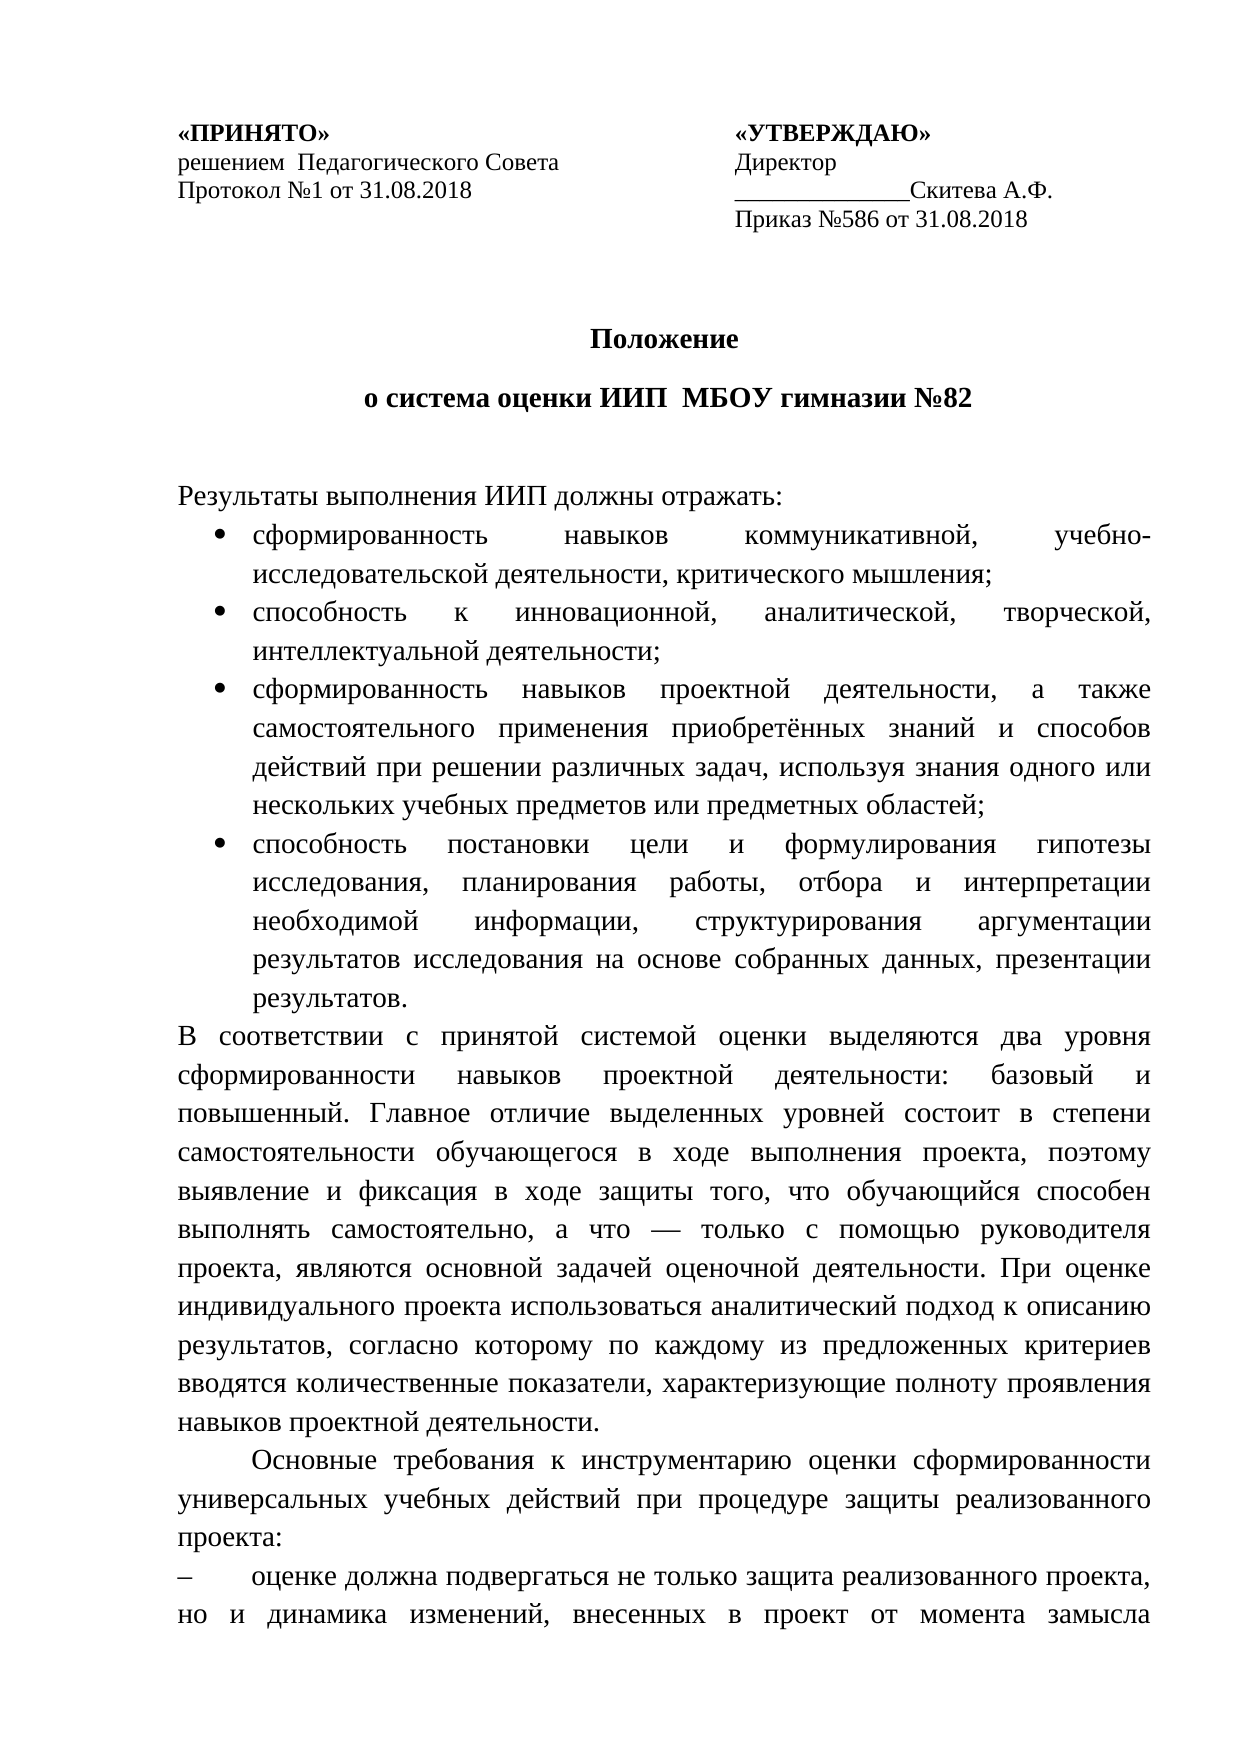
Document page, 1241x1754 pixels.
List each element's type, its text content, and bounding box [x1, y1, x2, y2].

list сформированность навыков проектной деятельности, а также самостоятельного применения приобретённых знаний и способов действий при решении различных задач, используя знания одного или нескольких учебных предметов или предметных областей; [215, 671, 1152, 821]
text Положение [177, 321, 1152, 355]
table_header «УТВЕРЖДАЮ» Директор ______________Скитева А.Ф. Приказ №586 от 31.08.2018 [723, 118, 1140, 233]
text В соответствии с принятой системой оценки выделяются два уровня сформированности навыков проектной деятельности: базовый и повышенный. Главное отличие выделенных уровней состоит в степени самостоятельности обучающегося в ходе выполнения проекта, поэтому выявление и фиксация в ходе защиты того, что обучающийся способен выполнять самостоятельно, а что — только с помощью руководителя проекта, являются основной задачей оценочной деятельности. При оценке индивидуального проекта использоваться аналитический подход к описанию результатов, согласно которому по каждому из предложенных критериев вводятся количественные показатели, характеризующие полноту проявления навыков проектной деятельности. [177, 1018, 1152, 1437]
table_header «ПРИНЯТО» решением Педагогического Совета Протокол №1 от 31.08.2018 [166, 118, 723, 233]
text Основные требования к инструментарию оценки сформированности универсальных учебных действий при процедуре защиты реализованного проекта: [177, 1442, 1152, 1553]
list способность постановки цели и формулирования гипотезы исследования, планирования работы, отбора и интерпретации необходимой информации, структурирования аргументации результатов исследования на основе собранных данных, презентации результатов. [215, 826, 1152, 1013]
list способность к инновационной, аналитической, творческой, интеллектуальной деятельности; [215, 594, 1152, 666]
list сформированность навыков коммуникативной, учебно-исследовательской деятельности, критического мышления; [215, 517, 1152, 589]
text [177, 1558, 1152, 1630]
text Результаты выполнения ИИП должны отражать: [177, 478, 1152, 512]
text о система оценки ИИП МБОУ гимназии №82 [177, 381, 1152, 414]
